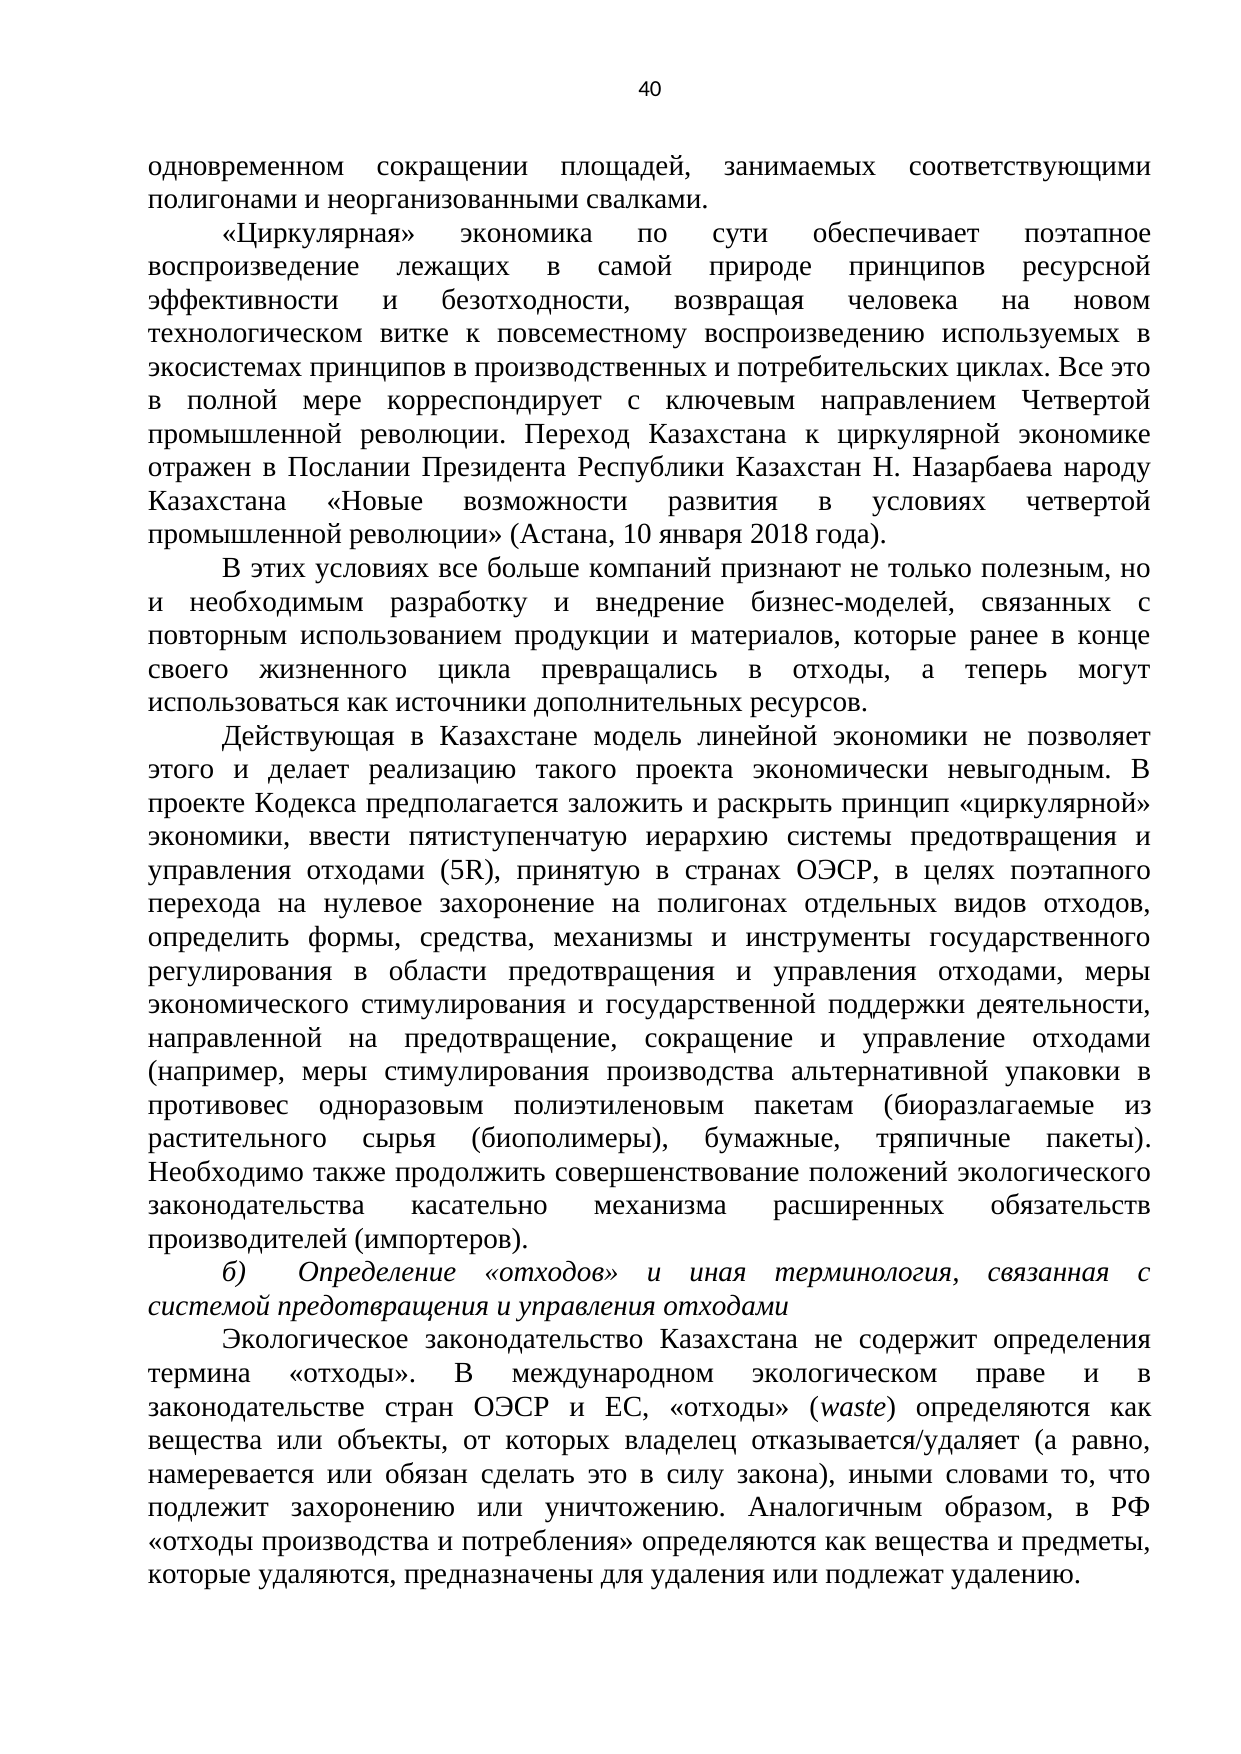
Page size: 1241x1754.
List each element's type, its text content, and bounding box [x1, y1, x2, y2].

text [148, 148, 1152, 215]
text В этих условиях все больше компаний признают не только полезным, но и необходимым разработку и внедрение бизнес-моделей, связанных с повторным использованием продукции и материалов, которые ранее в конце своего жизненного цикла превращались в отходы, а теперь могут использоваться как источники дополнительных ресурсов. [148, 550, 1152, 718]
text Экологическое законодательство Казахстана не содержит определения термина «отходы». В международном экологическом праве и в законодательстве стран ОЭСР и ЕС, «отходы» (waste) определяются как вещества или объекты, от которых владелец отказывается/удаляет (а равно, намеревается или обязан сделать это в силу закона), иными словами то, что подлежит захоронению или уничтожению. Аналогичным образом, в РФ «отходы производства и потребления» определяются как вещества и предметы, которые удаляются, предназначены для удаления или подлежат удалению. [148, 1322, 1152, 1590]
text Действующая в Казахстане модель линейной экономики не позволяет этого и делает реализацию такого проекта экономически невыгодным. В проекте Кодекса предполагается заложить и раскрыть принцип «циркулярной» экономики, ввести пятиступенчатую иерархию системы предотвращения и управления отходами (5R), принятую в странах ОЭСР, в целях поэтапного перехода на нулевое захоронение на полигонах отдельных видов отходов, определить формы, средства, механизмы и инструменты государственного регулирования в области предотвращения и управления отходами, меры экономического стимулирования и государственной поддержки деятельности, направленной на предотвращение, сокращение и управление отходами (например, меры стимулирования производства альтернативной упаковки в противовес одноразовым полиэтиленовым пакетам (биоразлагаемые из растительного сырья (биополимеры), бумажные, тряпичные пакеты). Необходимо также продолжить совершенствование положений экологического законодательства касательно механизма расширенных обязательств производителей (импортеров). [148, 718, 1152, 1254]
subtitle Определение «отходов» и иная терминология, связанная с системой предотвращения и управления отходами [148, 1254, 1152, 1322]
text «Циркулярная» экономика по сути обеспечивает поэтапное воспроизведение лежащих в самой природе принципов ресурсной эффективности и безотходности, возвращая человека на новом технологическом витке к повсеместному воспроизведению используемых в экосистемах принципов в производственных и потребительских циклах. Все это в полной мере корреспондирует с ключевым направлением Четвертой промышленной революции. Переход Казахстана к циркулярной экономике отражен в Послании Президента Республики Казахстан Н. Назарбаева народу Казахстана «Новые возможности развития в условиях четвертой промышленной революции» (Астана, 10 января 2018 года). [148, 215, 1152, 550]
